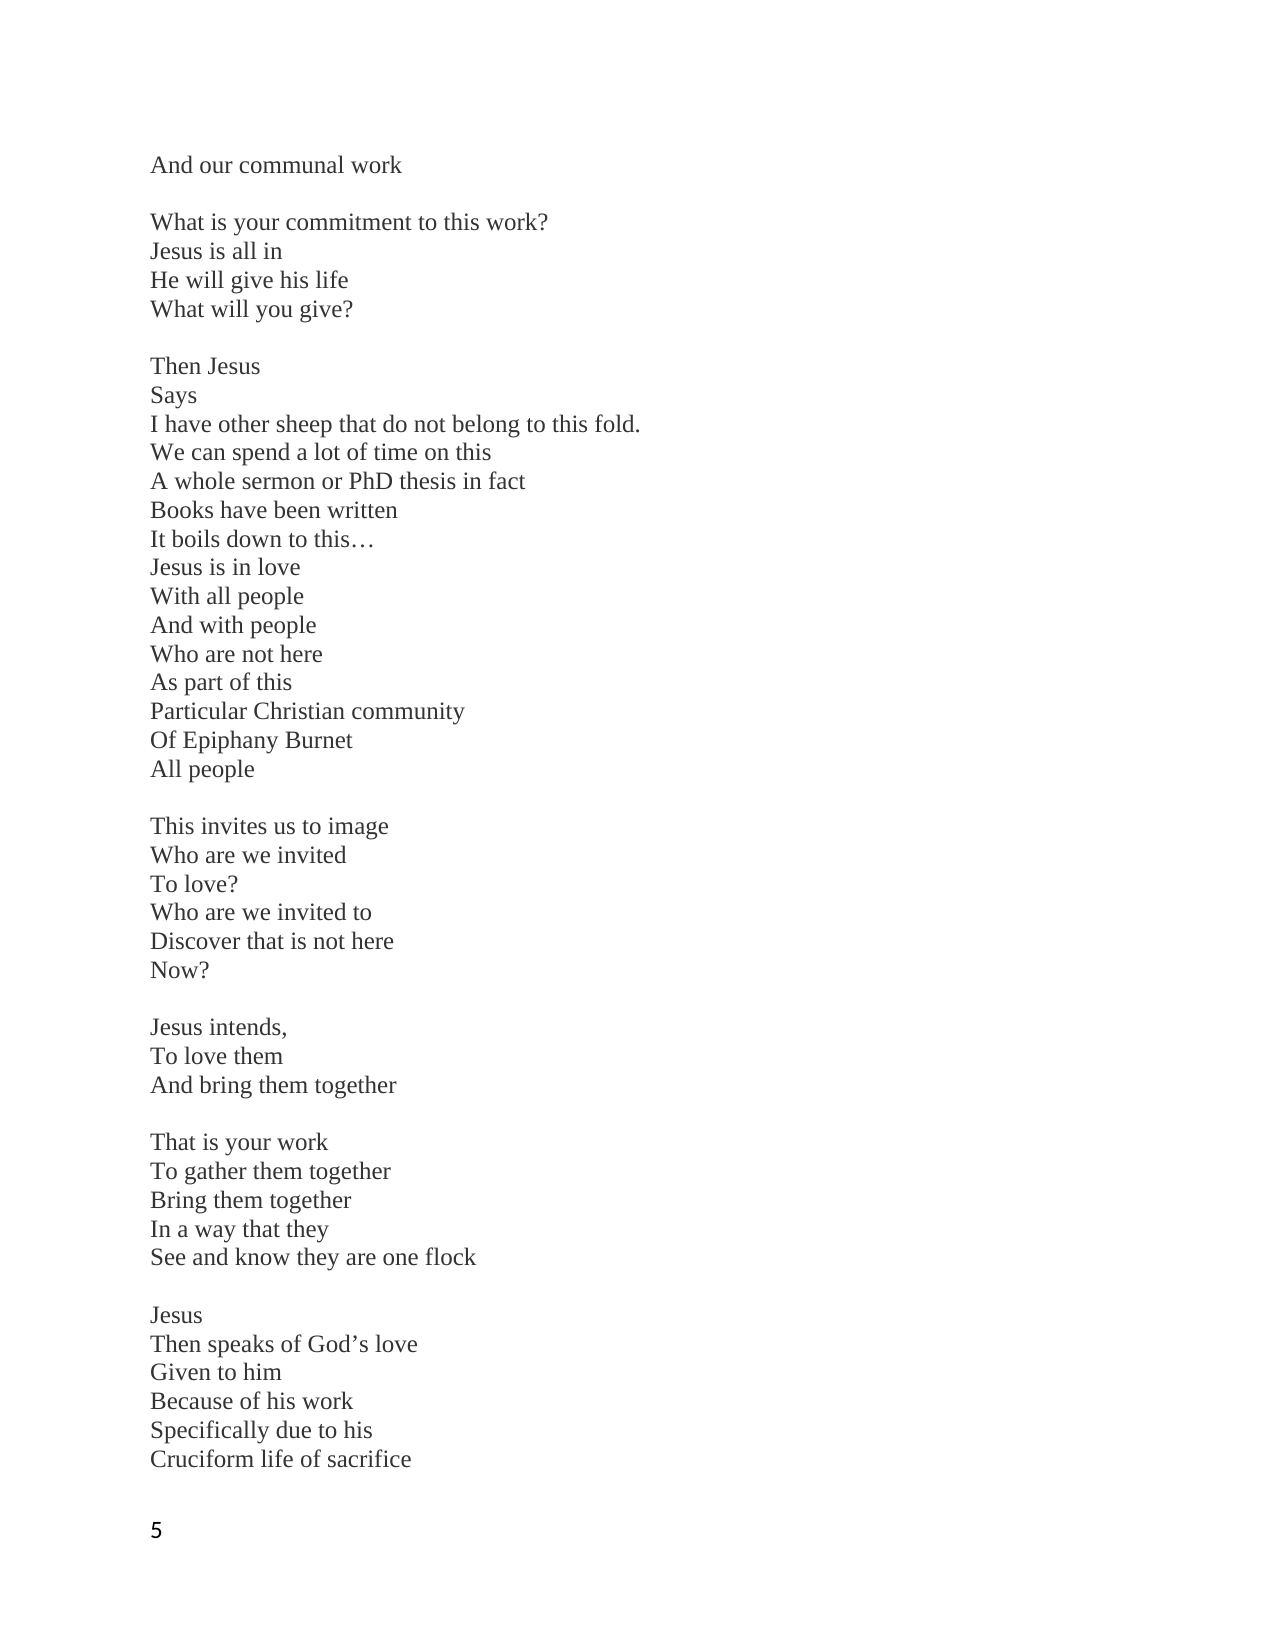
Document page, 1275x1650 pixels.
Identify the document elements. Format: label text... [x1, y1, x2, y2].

text Who are we invited [150, 840, 1125, 869]
text Who are not here [150, 639, 1125, 667]
text Jesus [150, 1300, 1125, 1329]
text I have other sheep that do not belong to this fold. [150, 409, 1125, 437]
text To love them [150, 1041, 1125, 1070]
text With all people [150, 581, 1125, 610]
text That is your work [150, 1127, 1125, 1156]
text See and know they are one flock [150, 1242, 1125, 1271]
text He will give his life [150, 265, 1125, 294]
text And bring them together [150, 1070, 1125, 1099]
text And our communal work [150, 150, 1125, 179]
text Jesus is in love [150, 552, 1125, 581]
text Bring them together [150, 1185, 1125, 1214]
text In a way that they [150, 1214, 1125, 1242]
text This invites us to image [150, 811, 1125, 840]
text Particular Christian community [150, 696, 1125, 725]
text It boils down to this… [150, 524, 1125, 552]
text Then Jesus [150, 351, 1125, 380]
text What will you give? [150, 294, 1125, 322]
text To love? [150, 869, 1125, 897]
text As part of this [150, 667, 1125, 696]
text All people [150, 754, 1125, 782]
text We can spend a lot of time on this [150, 437, 1125, 466]
text A whole sermon or PhD thesis in fact [150, 466, 1125, 495]
text Jesus intends, [150, 1012, 1125, 1041]
text Then speaks of God’s love [150, 1329, 1125, 1357]
text Jesus is all in [150, 236, 1125, 265]
text Who are we invited to [150, 897, 1125, 926]
text Books have been written [150, 495, 1125, 524]
text Discover that is not here [150, 926, 1125, 955]
text Specifically due to his [150, 1415, 1125, 1444]
text Because of his work [150, 1386, 1125, 1415]
text And with people [150, 610, 1125, 639]
text Given to him [150, 1357, 1125, 1386]
text Says [150, 380, 1125, 409]
text Cruciform life of sacrifice [150, 1444, 1125, 1472]
text Of Epiphany Burnet [150, 725, 1125, 754]
text To gather them together [150, 1156, 1125, 1185]
text What is your commitment to this work? [150, 207, 1125, 236]
text Now? [150, 955, 1125, 984]
